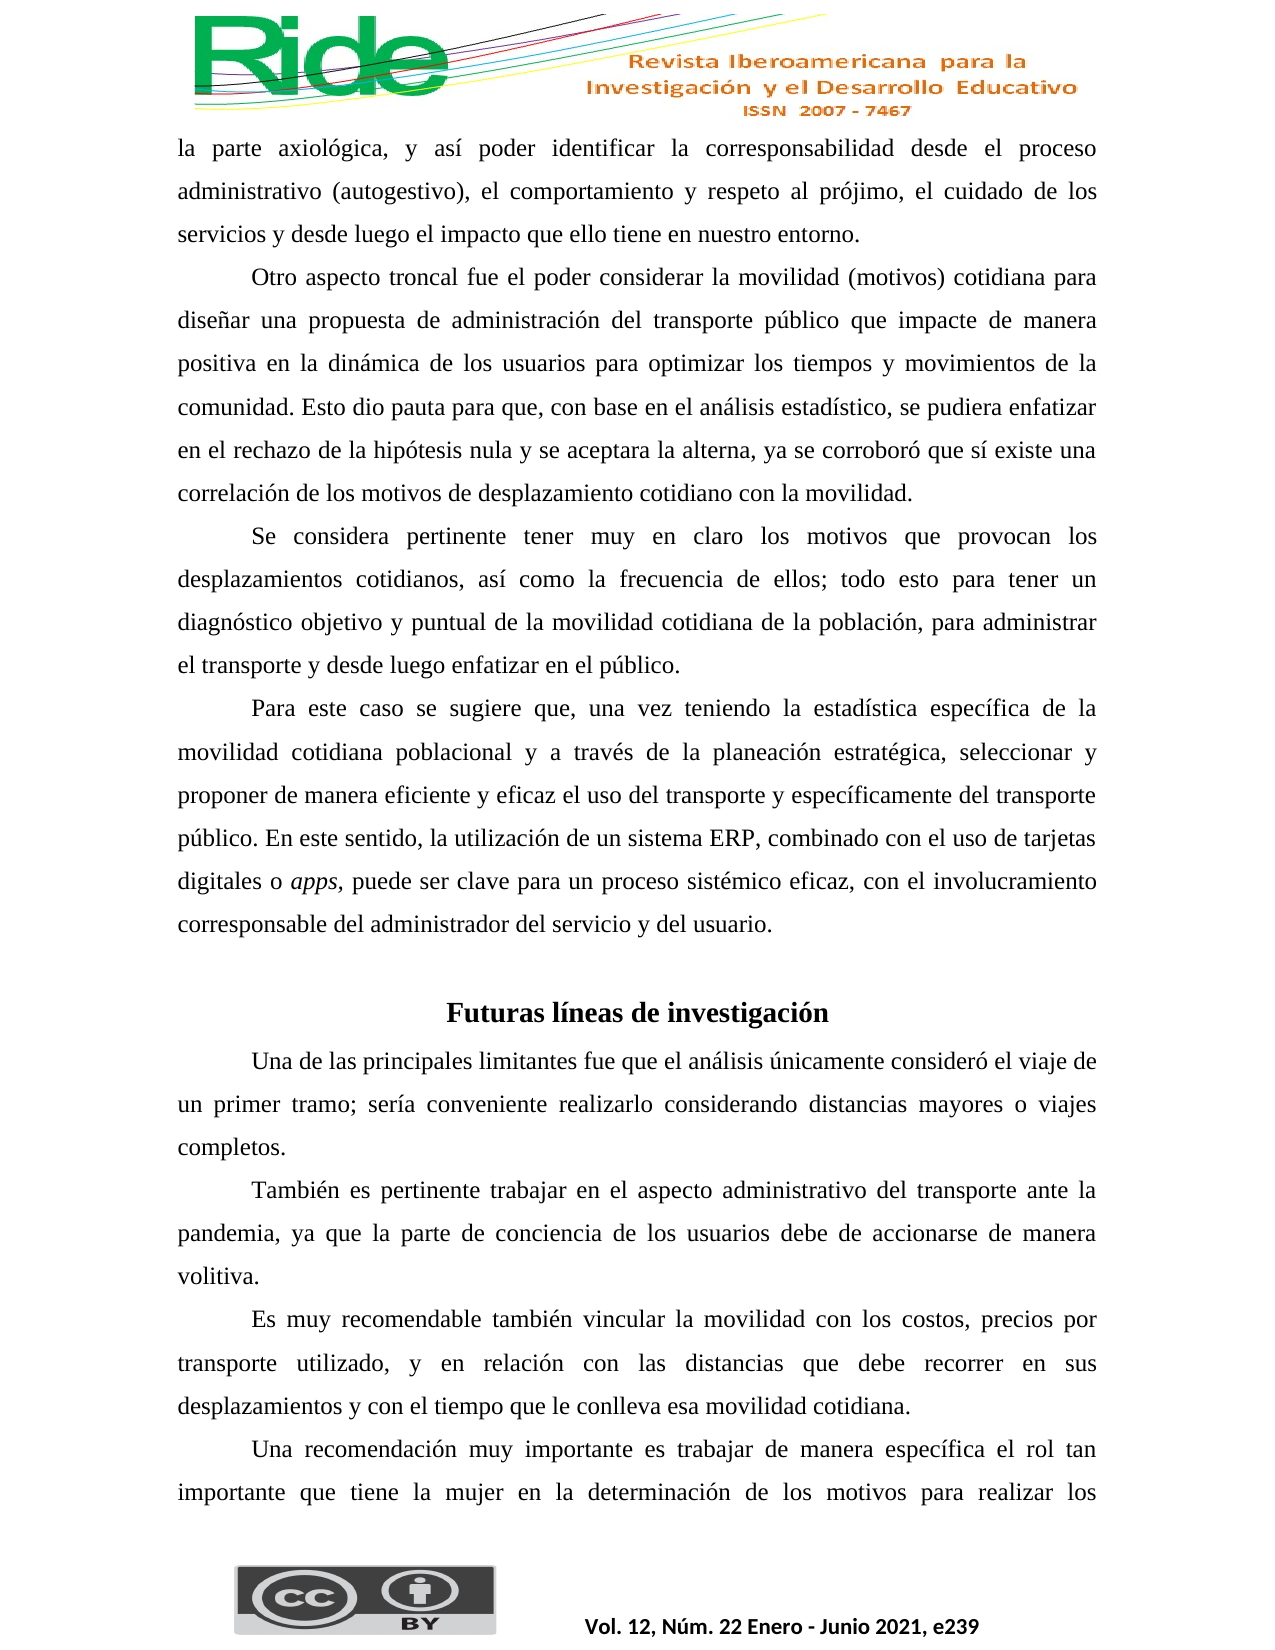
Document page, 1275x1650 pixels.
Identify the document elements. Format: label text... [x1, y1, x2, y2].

text Es muy recomendable también vincular la movilidad con los costos, precios por transporte utilizado, y en relación con las distancias que debe recorrer en sus desplazamientos y con el tiempo que le conlleva esa movilidad cotidiana. [177, 1304, 1098, 1419]
text Para este caso se sugiere que, una vez teniendo la estadística específica de la movilidad cotidiana poblacional y a través de la planeación estratégica, seleccionar y proponer de manera eficiente y eficaz el uso del transporte y específicamente del transporte público. En este sentido, la utilización de un sistema ERP, combinado con el uso de tarjetas digitales o apps, puede ser clave para un proceso sistémico eficaz, con el involucramiento corresponsable del administrador del servicio y del usuario. [177, 693, 1098, 938]
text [177, 1434, 1098, 1506]
picture [234, 1565, 497, 1635]
text Otro aspecto troncal fue el poder considerar la movilidad (motivos) cotidiana para diseñar una propuesta de administración del transporte público que impacte de manera positiva en la dinámica de los usuarios para optimizar los tiempos y movimientos de la comunidad. Esto dio pauta para que, con base en el análisis estadístico, se pudiera enfatizar en el rechazo de la hipótesis nula y se aceptara la alterna, ya se corroboró que sí existe una correlación de los motivos de desplazamiento cotidiano con la movilidad. [177, 262, 1098, 507]
text Una de las principales limitantes fue que el análisis únicamente consideró el viaje de un primer tramo; sería conveniente realizarlo considerando distancias mayores o viajes completos. [177, 1046, 1098, 1161]
text También es pertinente trabajar en el aspecto administrativo del transporte ante la pandemia, ya que la parte de conciencia de los usuarios debe de accionarse de manera volitiva. [177, 1175, 1098, 1290]
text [177, 133, 1098, 248]
picture [194, 14, 1081, 119]
text Se considera pertinente tener muy en claro los motivos que provocan los desplazamientos cotidianos, así como la frecuencia de ellos; todo esto para tener un diagnóstico objetivo y puntual de la movilidad cotidiana de la población, para administrar el transporte y desde luego enfatizar en el público. [177, 521, 1098, 679]
subtitle Futuras líneas de investigación [177, 995, 1098, 1029]
